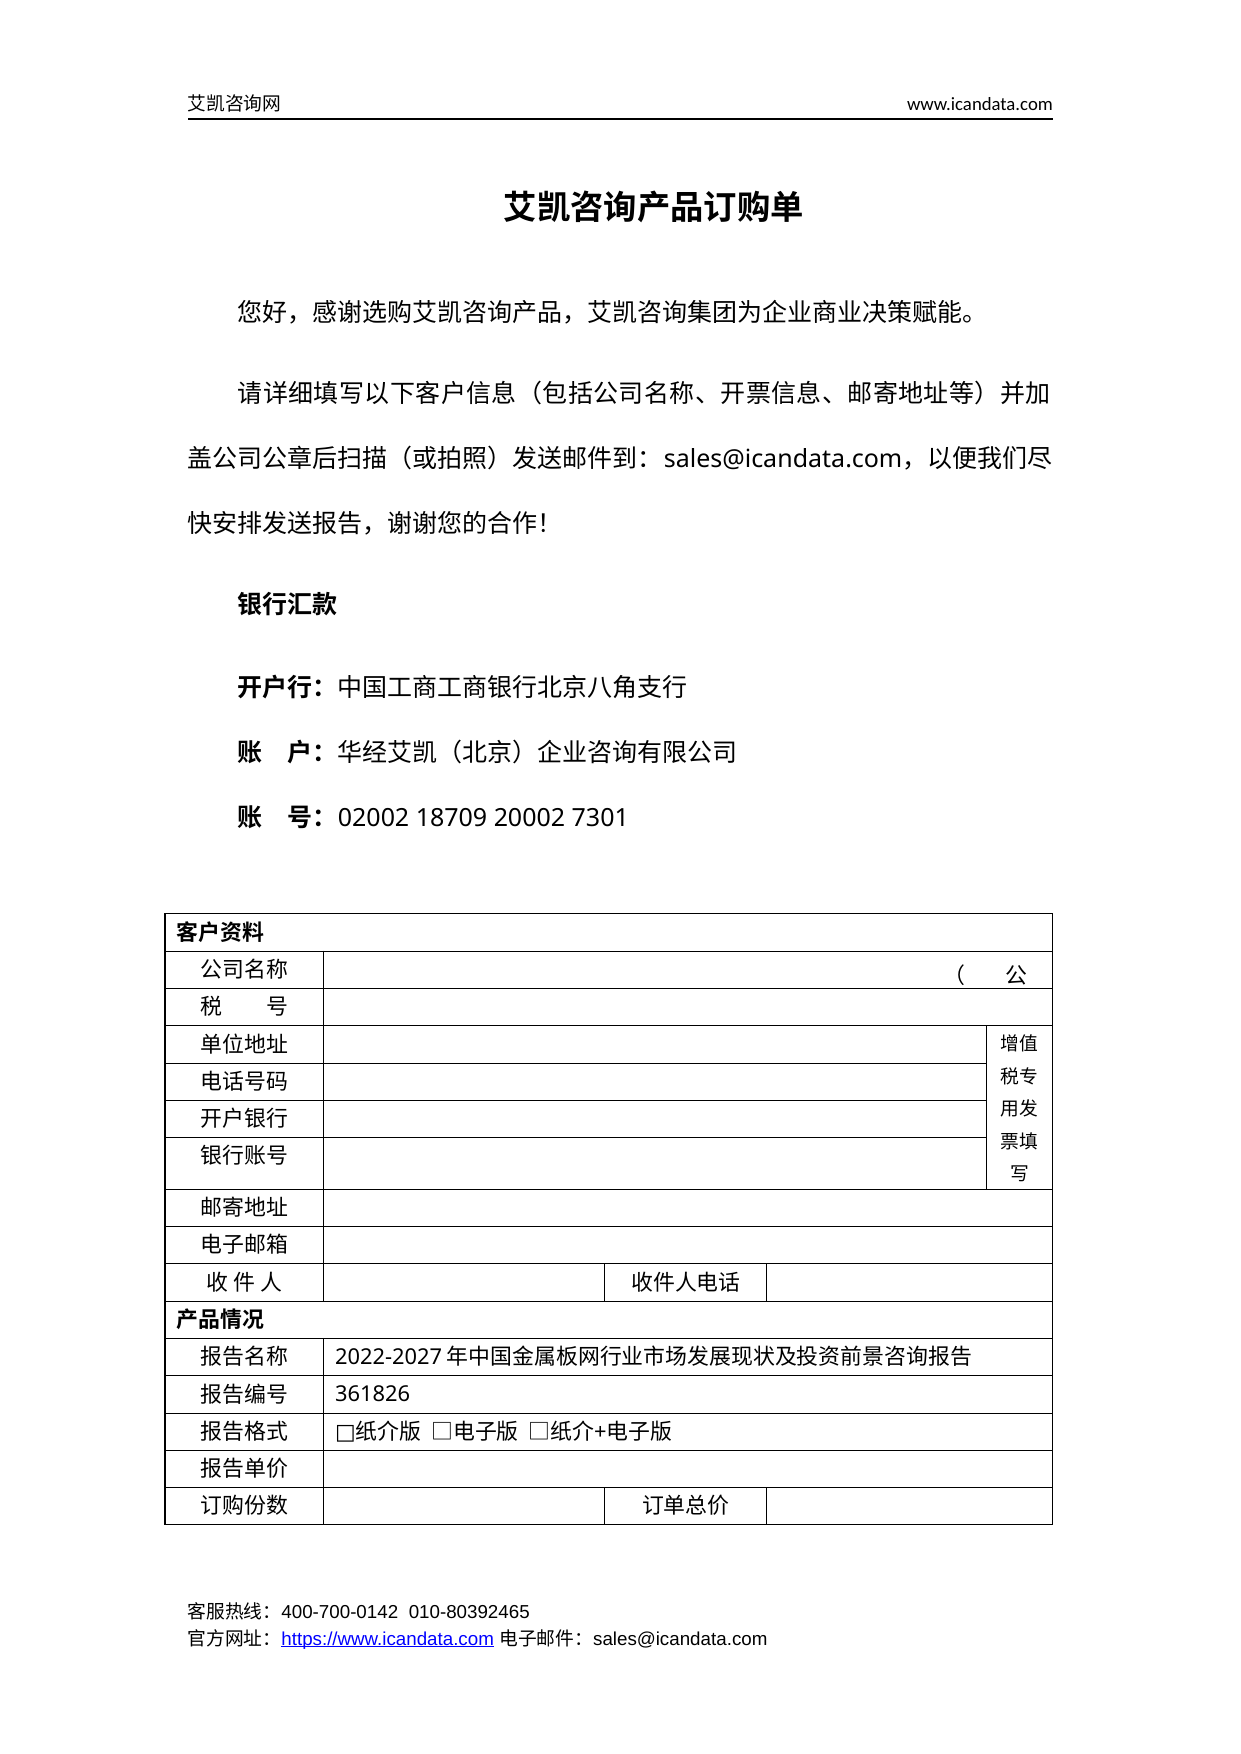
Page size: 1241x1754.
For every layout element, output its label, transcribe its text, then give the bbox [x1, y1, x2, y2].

text 账 户：华经艾凯（北京）企业咨询有限公司 [187, 718, 1053, 783]
text 您好，感谢选购艾凯咨询产品，艾凯咨询集团为企业商业决策赋能。 [187, 278, 1053, 343]
table_cell 产品情况 [166, 1302, 1052, 1338]
table_cell 报告格式 [166, 1414, 323, 1450]
table_cell 增值税专用发票填写 [987, 1026, 1052, 1189]
table_cell [767, 1264, 1052, 1301]
text 请详细填写以下客户信息（包括公司名称、开票信息、邮寄地址等）并加盖公司公章后扫描（或拍照）发送邮件到：sales@icandata.com，以便我们尽快安排发送报告，谢谢您的合作！ [187, 359, 1053, 554]
table_cell [324, 1227, 1052, 1263]
table_cell 公司名称 [166, 952, 323, 988]
table_cell 报告单价 [166, 1451, 323, 1487]
table_header 客户资料 [166, 914, 1052, 951]
table_cell 电子邮箱 [166, 1227, 323, 1263]
table_cell [324, 1488, 604, 1524]
table_cell [324, 989, 1052, 1025]
table_cell □纸介版 □电子版 □纸介+电子版 [324, 1414, 1052, 1450]
table_cell 邮寄地址 [166, 1190, 323, 1226]
table_cell 报告编号 [166, 1376, 323, 1412]
table_cell 单位地址 [166, 1026, 323, 1062]
text 艾凯咨询产品订购单 [187, 172, 1053, 237]
table_cell 税 号 [166, 989, 323, 1025]
table_cell [324, 1101, 986, 1137]
table_cell [324, 1064, 986, 1100]
text 银行汇款 [187, 570, 1053, 635]
table_cell 361826 [324, 1376, 1052, 1412]
text 账 号：02002 18709 20002 7301 [187, 783, 1053, 848]
table_cell [324, 952, 1052, 988]
table_cell 订购份数 [166, 1488, 323, 1524]
table_cell 银行账号 [166, 1138, 323, 1189]
table_cell 开户银行 [166, 1101, 323, 1137]
table_cell 收件人电话 [605, 1264, 766, 1301]
table_cell [324, 1138, 986, 1189]
table_cell 2022-2027年中国金属板网行业市场发展现状及投资前景咨询报告 [324, 1339, 1052, 1375]
table_cell 收 件 人 [166, 1264, 323, 1301]
table_cell [324, 1451, 1052, 1487]
table_cell [324, 1026, 986, 1062]
table_cell 订单总价 [605, 1488, 766, 1524]
text 开户行：中国工商工商银行北京八角支行 [187, 653, 1053, 718]
table_cell 电话号码 [166, 1064, 323, 1100]
table_cell [767, 1488, 1052, 1524]
table_cell [324, 1264, 604, 1301]
table_cell 报告名称 [166, 1339, 323, 1375]
table_cell [324, 1190, 1052, 1226]
